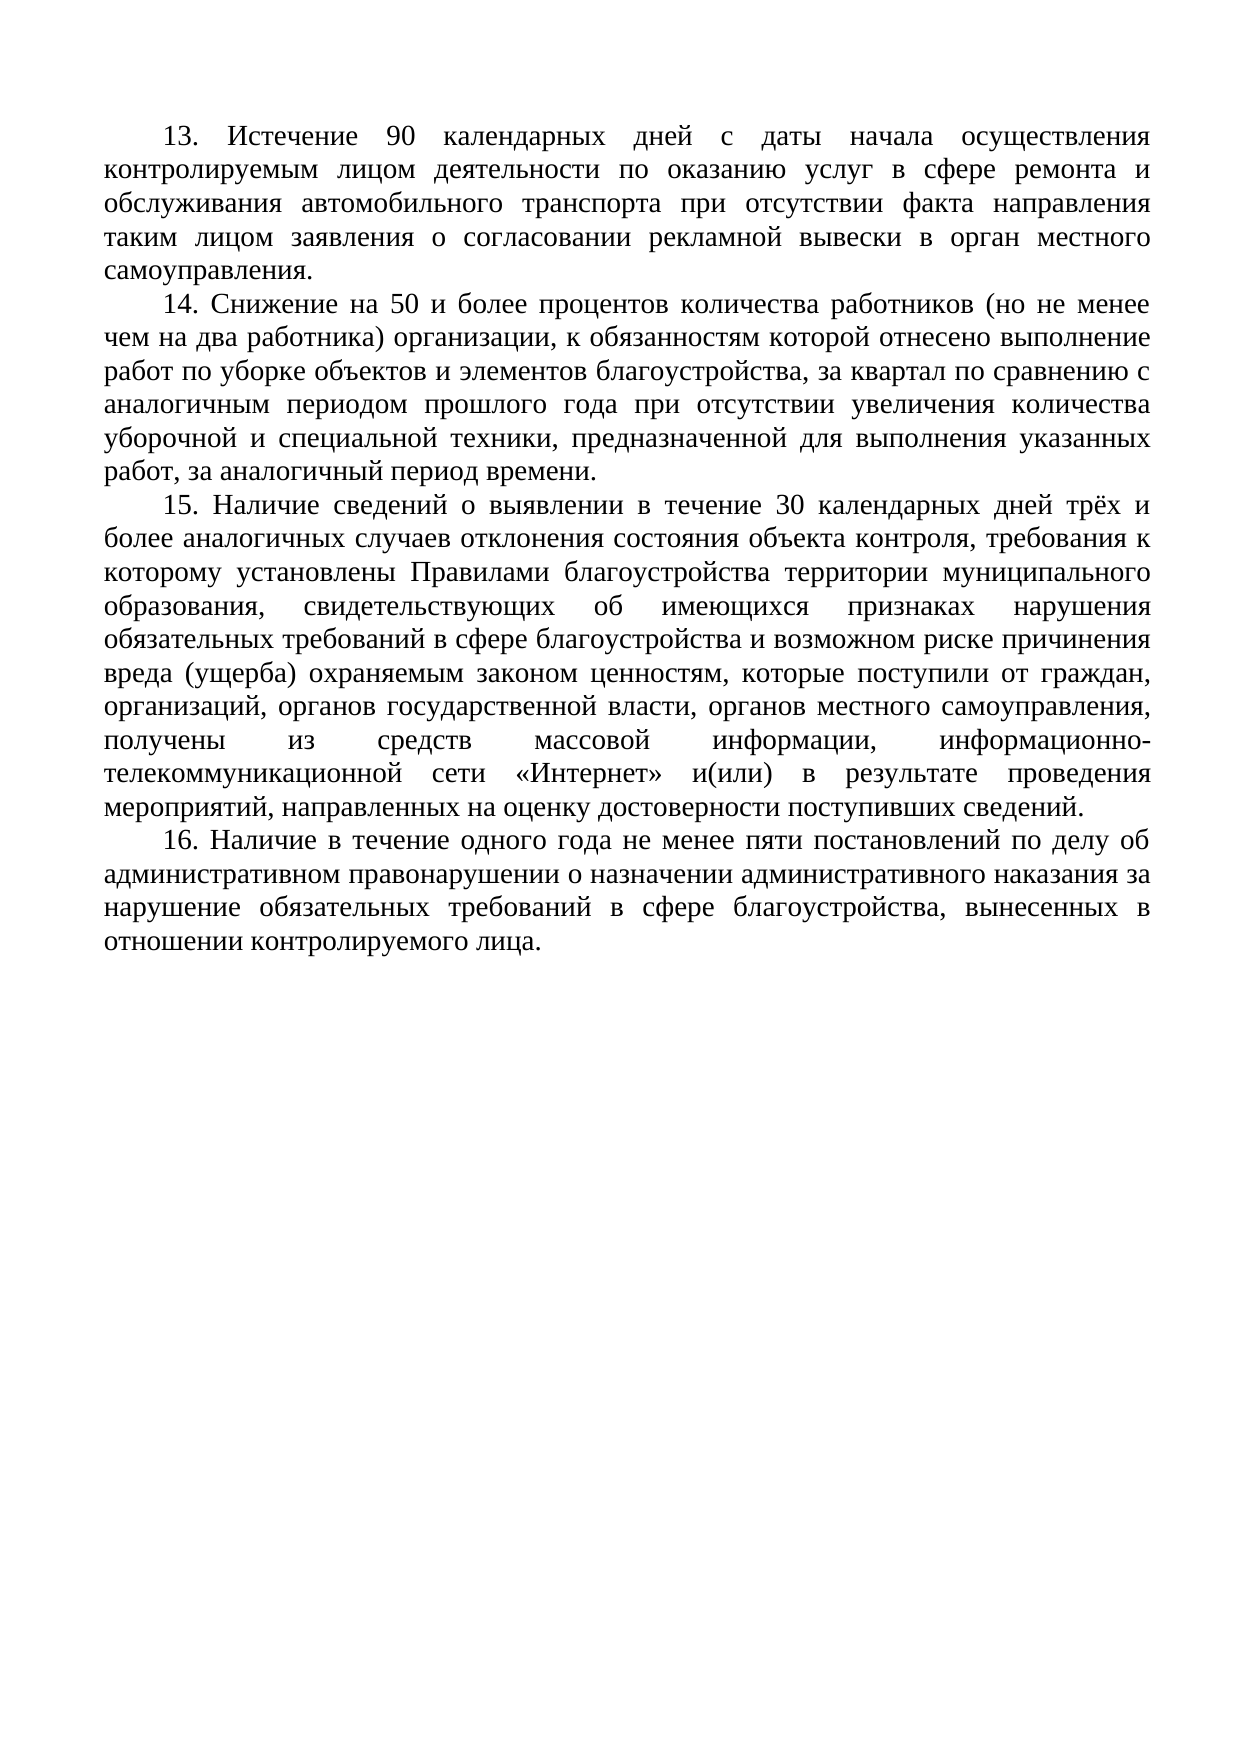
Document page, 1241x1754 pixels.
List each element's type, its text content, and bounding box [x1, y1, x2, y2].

text 14. Снижение на 50 и более процентов количества работников (но не менее чем на два работника) организации, к обязанностям которой отнесено выполнение работ по уборке объектов и элементов благоустройства, за квартал по сравнению с аналогичным периодом прошлого года при отсутствии увеличения количества уборочной и специальной техники, предназначенной для выполнения указанных работ, за аналогичный период времени. [103, 286, 1152, 487]
text 16. Наличие в течение одного года не менее пяти постановлений по делу об административном правонарушении о назначении административного наказания за нарушение обязательных требований в сфере благоустройства, вынесенных в отношении контролируемого лица. [103, 822, 1152, 957]
text 15. Наличие сведений о выявлении в течение 30 календарных дней трёх и более аналогичных случаев отклонения состояния объекта контроля, требования к которому установлены Правилами благоустройства территории муниципального образования, свидетельствующих об имеющихся признаках нарушения обязательных требований в сфере благоустройства и возможном риске причинения вреда (ущерба) охраняемым законом ценностям, которые поступили от граждан, организаций, органов государственной власти, органов местного самоуправления, получены из средств массовой информации, информационно-телекоммуникационной сети «Интернет» и(или) в результате проведения мероприятий, направленных на оценку достоверности поступивших сведений. [103, 487, 1152, 822]
text 13. Истечение 90 календарных дней с даты начала осуществления контролируемым лицом деятельности по оказанию услуг в сфере ремонта и обслуживания автомобильного транспорта при отсутствии факта направления таким лицом заявления о согласовании рекламной вывески в орган местного самоуправления. [103, 118, 1152, 286]
